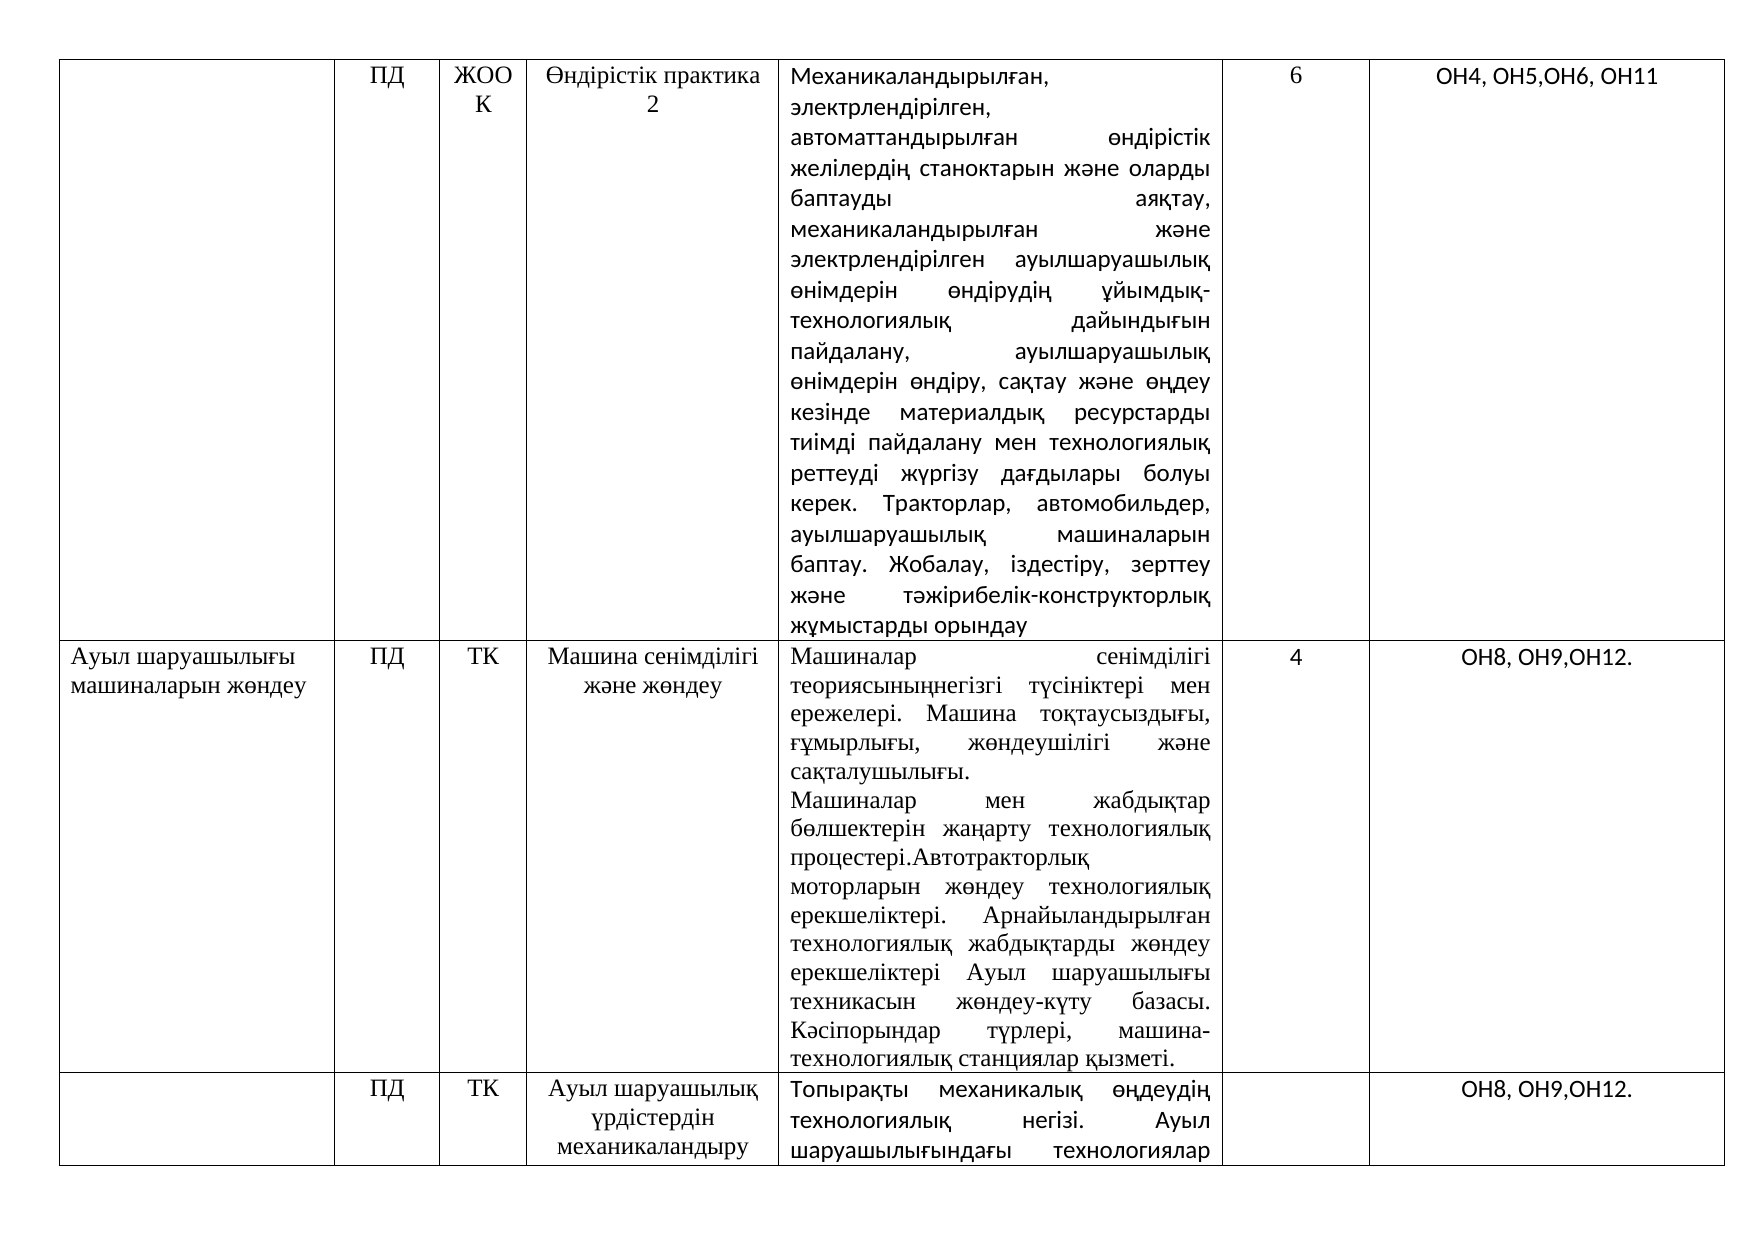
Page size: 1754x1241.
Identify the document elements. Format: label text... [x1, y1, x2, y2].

table_cell ПД [335, 60, 439, 640]
table_cell [1223, 1073, 1369, 1165]
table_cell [779, 1073, 1222, 1165]
table_cell ОН8, ОН9,ОН12. [1370, 1073, 1724, 1165]
table_cell Ауыл шаруашылығы машиналарын жөндеу [60, 641, 334, 1072]
table_cell ПД [335, 641, 439, 1072]
table_cell 4 [1223, 641, 1369, 1072]
table_cell [60, 60, 334, 640]
table_cell Механикаландырылған, электрлендірілген, автоматтандырылған өндірістік желілердің станоктарын және оларды баптауды аяқтау, механикаландырылған және электрлендірілген ауылшаруашылық өнімдерін өндірудің ұйымдық-технологиялық дайындығын пайдалану, ауылшаруашылық өнімдерін өндіру, сақтау және өңдеу кезінде материалдық ресурстарды тиімді пайдалану мен технологиялық реттеуді жүргізу дағдылары болуы керек. Тракторлар, автомобильдер, ауылшаруашылық машиналарын баптау. Жобалау, іздестіру, зерттеу және тәжірибелік-конструкторлық жұмыстарды орындау [779, 60, 1222, 640]
table_cell ТК [440, 1073, 526, 1165]
table_cell ЖОOК [440, 60, 526, 640]
table_cell ОН8, ОН9,ОН12. [1370, 641, 1724, 1072]
table_cell Машиналар сенімділігі теориясыныңнегізгі түсініктері мен ережелері. Машина тоқтаусыздығы, ғұмырлығы, жөндеушілігі және сақталушылығы. Машиналар мен жабдықтар бөлшектерін жаңарту технологиялық процестері.Автотракторлық моторларын жөндеу технологиялық ерекшеліктері. Арнайыландырылған технологиялық жабдықтарды жөндеу ерекшеліктері Ауыл шаруашылығы техникасын жөндеу-күту базасы. Кәсіпорындар түрлері, машина-технологиялық станциялар қызметі. [779, 641, 1222, 1072]
table_cell Машина сенімділігі және жөндеу [527, 641, 778, 1072]
table_cell 6 [1223, 60, 1369, 640]
table_cell [60, 1073, 334, 1165]
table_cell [527, 1073, 778, 1165]
table_cell Өндірістік практика 2 [527, 60, 778, 640]
table_cell ТК [440, 641, 526, 1072]
table_cell ОН4, ОН5,ОН6, ОН11 [1370, 60, 1724, 640]
table_cell ПД [335, 1073, 439, 1165]
